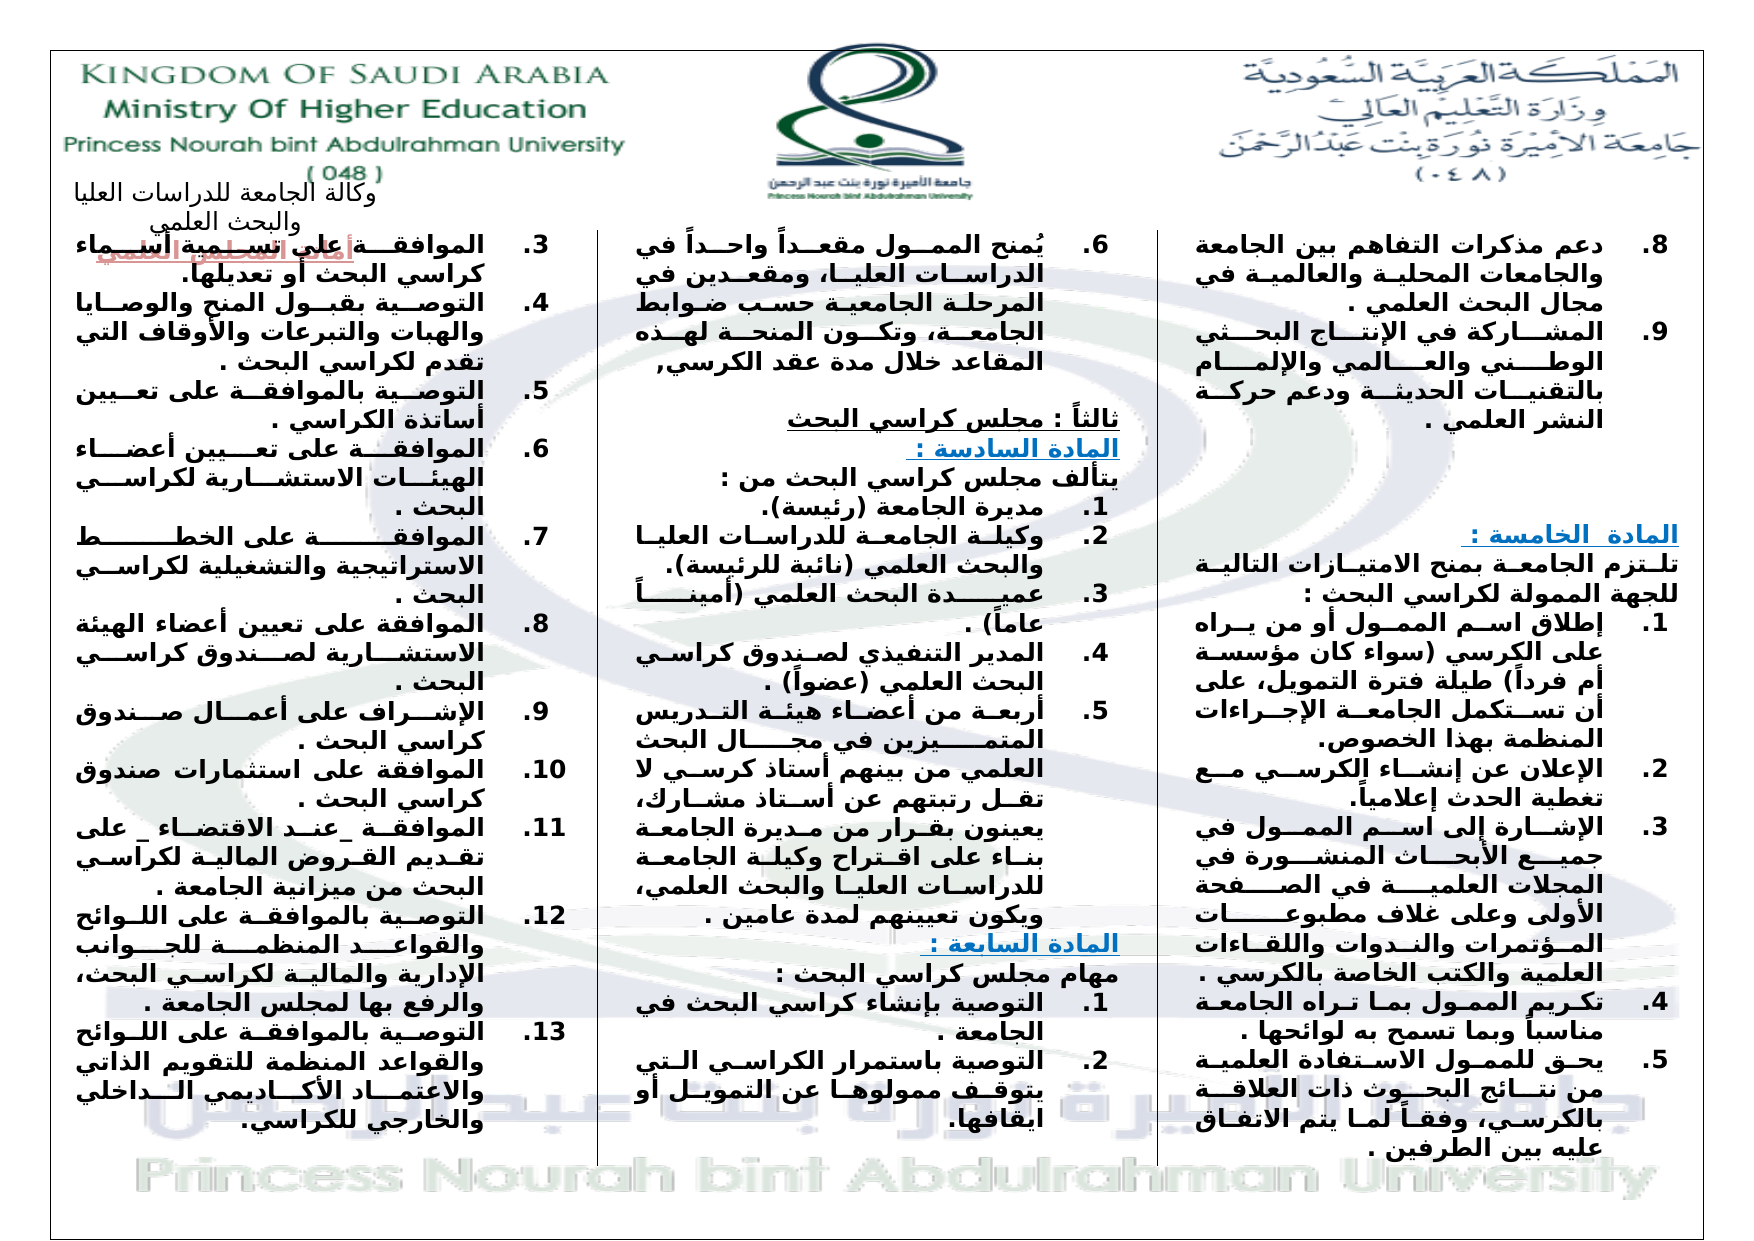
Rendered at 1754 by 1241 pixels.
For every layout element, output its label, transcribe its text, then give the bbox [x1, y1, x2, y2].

list المدير التنفيذي لصندوق كراسي البحث العلمي (عضواً) . [635, 638, 1082, 696]
list التوصية بقبول المنح والوصايا والهبات والتبرعات والأوقاف التي تقدم لكراسي البحث . [75, 288, 522, 376]
list التوصية بالموافقة على اللوائح والقواعد المنظمة للجوانب الإدارية والمالية لكراسي البحث، والرفع بها لمجلس الجامعة . [75, 901, 522, 1017]
list التوصية بإنشاء كراسي البحث في الجامعة . [635, 988, 1082, 1046]
list التوصية بالموافقة على اللوائح والقواعد المنظمة للتقويم الذاتي والاعتماد الأكاديمي الداخلي والخارجي للكراسي. [75, 1017, 522, 1134]
text مهام مجلس كراسي البحث : [635, 959, 1119, 988]
picture [0, 1, 1746, 218]
list مديرة الجامعة (رئيسة). [635, 492, 1082, 521]
text يتألف مجلس كراسي البحث من : [635, 463, 1119, 492]
text ثالثاً : مجلس كراسي البحث [635, 404, 1119, 434]
list أربعة من أعضاء هيئة التدريس المتميزين في مجال البحث العلمي من بينهم أستاذ كرسي لا تقل رتبتهم عن أستاذ مشارك، يعينون بقرار من مديرة الجامعة بناء على اقتراح وكيلة الجامعة للدراسات العليا والبحث العلمي، ويكون تعيينهم لمدة عامين . [635, 696, 1082, 929]
list الموافقة _عند الاقتضاء _ على تقديم القروض المالية لكراسي البحث من ميزانية الجامعة . [75, 813, 522, 901]
list الإشارة إلى اسم الممول في جميع الأبحاث المنشورة في المجلات العلمية في الصفحة الأولى وعلى غلاف مطبوعات المؤتمرات والندوات واللقاءات العلمية والكتب الخاصة بالكرسي . [1194, 812, 1641, 987]
picture [51, 51, 1703, 218]
list التوصية باستمرار الكراسي التي يتوقف ممولوها عن التمويل أو ايقافها. [635, 1046, 1082, 1134]
list يُمنح الممول مقعداً واحداً في الدراسات العليا، ومقعدين في المرحلة الجامعية حسب ضوابط الجامعة، وتكون المنحة لهذه المقاعد خلال مدة عقد الكرسي, [635, 230, 1082, 376]
picture [104, 265, 1680, 1200]
list عميدة البحث العلمي (أميناً عاماً) . [635, 579, 1082, 638]
list التوصية بالموافقة على تعيين أساتذة الكراسي . [75, 376, 522, 434]
list دعم مذكرات التفاهم بين الجامعة والجامعات المحلية والعالمية في مجال البحث العلمي . [1194, 230, 1641, 317]
list المشاركة في الإنتاج البحثي الوطني والعالمي والإلمام بالتقنيات الحديثة ودعم حركة النشر العلمي . [1194, 317, 1641, 434]
list الموافقة على تعيين أعضاء الهيئة الاستشارية لصندوق كراسي البحث . [75, 609, 522, 697]
list الموافقة على استثمارات صندوق كراسي البحث . [75, 755, 522, 813]
list تكريم الممول بما تراه الجامعة مناسباً وبما تسمح به لوائحها . [1194, 987, 1641, 1045]
text المادة السادسة : [635, 434, 1119, 463]
list يحق للممول الاستفادة العلمية من نتائج البحوث ذات العلاقة بالكرسي، وفقاً لما يتم الاتفاق عليه بين الطرفين . [1194, 1045, 1641, 1162]
text تلتزم الجامعة بمنح الامتيازات التالية للجهة الممولة لكراسي البحث : [1194, 549, 1679, 608]
list وكيلة الجامعة للدراسات العليا والبحث العلمي (نائبة للرئيسة). [635, 521, 1082, 579]
text المادة الخامسة : [1194, 520, 1679, 549]
list الموافقة على تعيين أعضاء الهيئات الاستشارية لكراسي البحث . [75, 434, 522, 522]
list الموافقة على الخطط الاستراتيجية والتشغيلية لكراسي البحث . [75, 522, 522, 609]
list الإعلان عن إنشاء الكرسي مع تغطية الحدث إعلامياً. [1194, 754, 1641, 812]
list إطلاق اسم الممول أو من يراه على الكرسي (سواء كان مؤسسة أم فرداً) طيلة فترة التمويل، على أن تستكمل الجامعة الإجراءات المنظمة بهذا الخصوص. [1194, 608, 1641, 754]
list الإشراف على أعمال صندوق كراسي البحث . [75, 697, 522, 755]
list الموافقة على تسمية أسماء كراسي البحث أو تعديلها. [75, 230, 522, 288]
text المادة السابعة : [635, 929, 1119, 959]
